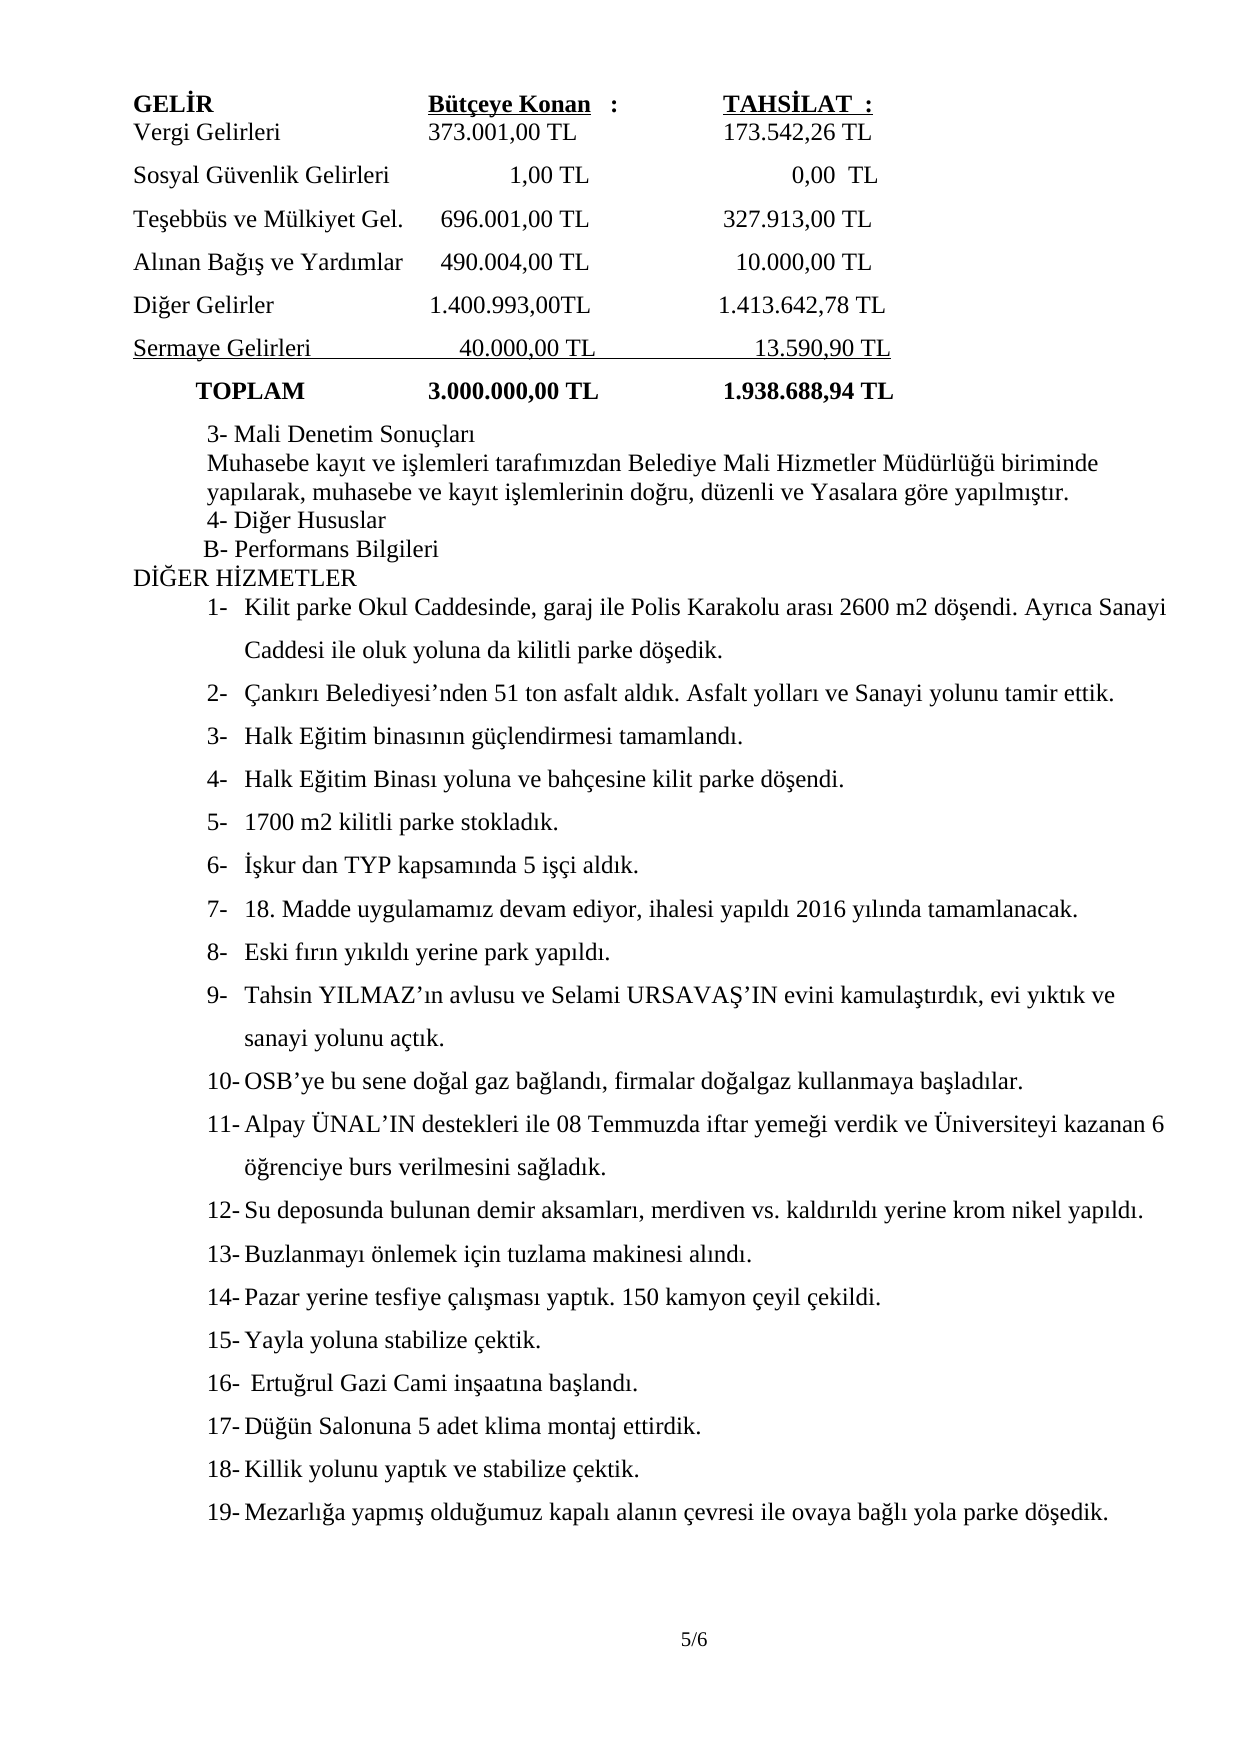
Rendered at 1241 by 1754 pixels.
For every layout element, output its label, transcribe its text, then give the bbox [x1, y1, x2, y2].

text 4- Diğer Hususlar [133, 506, 1181, 534]
list Tahsin YILMAZ’ın avlusu ve Selami URSAVAŞ’IN evini kamulaştırdık, evi yıktık ve sanayi yolunu açtık. [207, 980, 1181, 1052]
list Su deposunda bulunan demir aksamları, merdiven vs. kaldırıldı yerine krom nikel yapıldı. [207, 1196, 1181, 1224]
list Yayla yoluna stabilize çektik. [207, 1325, 1181, 1354]
list Ertuğrul Gazi Cami inşaatına başlandı. [207, 1368, 1181, 1397]
text Teşebbüs ve Mülkiyet Gel. 696.001,00 TL 327.913,00 TL [59, 204, 1181, 232]
text Sermaye Gelirleri 40.000,00 TL 13.590,90 TL [59, 333, 1181, 362]
list Buzlanmayı önlemek için tuzlama makinesi alındı. [207, 1239, 1181, 1267]
list Pazar yerine tesfiye çalışması yaptık. 150 kamyon çeyil çekildi. [207, 1282, 1181, 1311]
list 18. Madde uygulamamız devam ediyor, ihalesi yapıldı 2016 yılında tamamlanacak. [207, 894, 1181, 922]
text DİĞER HİZMETLER [59, 563, 1181, 592]
text B- Performans Bilgileri [129, 534, 1181, 563]
list Kilit parke Okul Caddesinde, garaj ile Polis Karakolu arası 2600 m2 döşendi. Ayrıca Sanayi Caddesi ile oluk yoluna da kilitli parke döşedik. [207, 592, 1181, 664]
list Halk Eğitim Binası yoluna ve bahçesine kilit parke döşendi. [207, 764, 1181, 793]
text GELİR Bütçeye Konan : TAHSİLAT : [59, 89, 1181, 117]
list Halk Eğitim binasının güçlendirmesi tamamlandı. [207, 721, 1181, 750]
list İşkur dan TYP kapsamında 5 işçi aldık. [207, 851, 1181, 879]
list OSB’ye bu sene doğal gaz bağlandı, firmalar doğalgaz kullanmaya başladılar. [207, 1066, 1181, 1095]
text 3- Mali Denetim Sonuçları [133, 419, 1181, 448]
list Killik yolunu yaptık ve stabilize çektik. [207, 1454, 1181, 1483]
list Alpay ÜNAL’IN destekleri ile 08 Temmuzda iftar yemeği verdik ve Üniversiteyi kazanan 6 öğrenciye burs verilmesini sağladık. [207, 1109, 1181, 1181]
text 5/6 [133, 1627, 1181, 1651]
list Çankırı Belediyesi’nden 51 ton asfalt aldık. Asfalt yolları ve Sanayi yolunu tamir ettik. [207, 678, 1181, 707]
text TOPLAM 3.000.000,00 TL 1.938.688,94 TL [59, 376, 1181, 405]
text yapılarak, muhasebe ve kayıt işlemlerinin doğru, düzenli ve Yasalara göre yapılmıştır. [133, 477, 1181, 506]
text Sosyal Güvenlik Gelirleri 1,00 TL 0,00 TL [59, 161, 1181, 189]
list Düğün Salonuna 5 adet klima montaj ettirdik. [207, 1411, 1181, 1440]
text Vergi Gelirleri 373.001,00 TL 173.542,26 TL [59, 117, 1181, 146]
list Mezarlığa yapmış olduğumuz kapalı alanın çevresi ile ovaya bağlı yola parke döşedik. [207, 1497, 1181, 1526]
text Alınan Bağış ve Yardımlar 490.004,00 TL 10.000,00 TL [59, 247, 1181, 276]
text Muhasebe kayıt ve işlemleri tarafımızdan Belediye Mali Hizmetler Müdürlüğü biriminde [59, 448, 1181, 477]
text Diğer Gelirler 1.400.993,00TL 1.413.642,78 TL [59, 290, 1181, 319]
list 1700 m2 kilitli parke stokladık. [207, 807, 1181, 836]
list Eski fırın yıkıldı yerine park yapıldı. [207, 937, 1181, 966]
